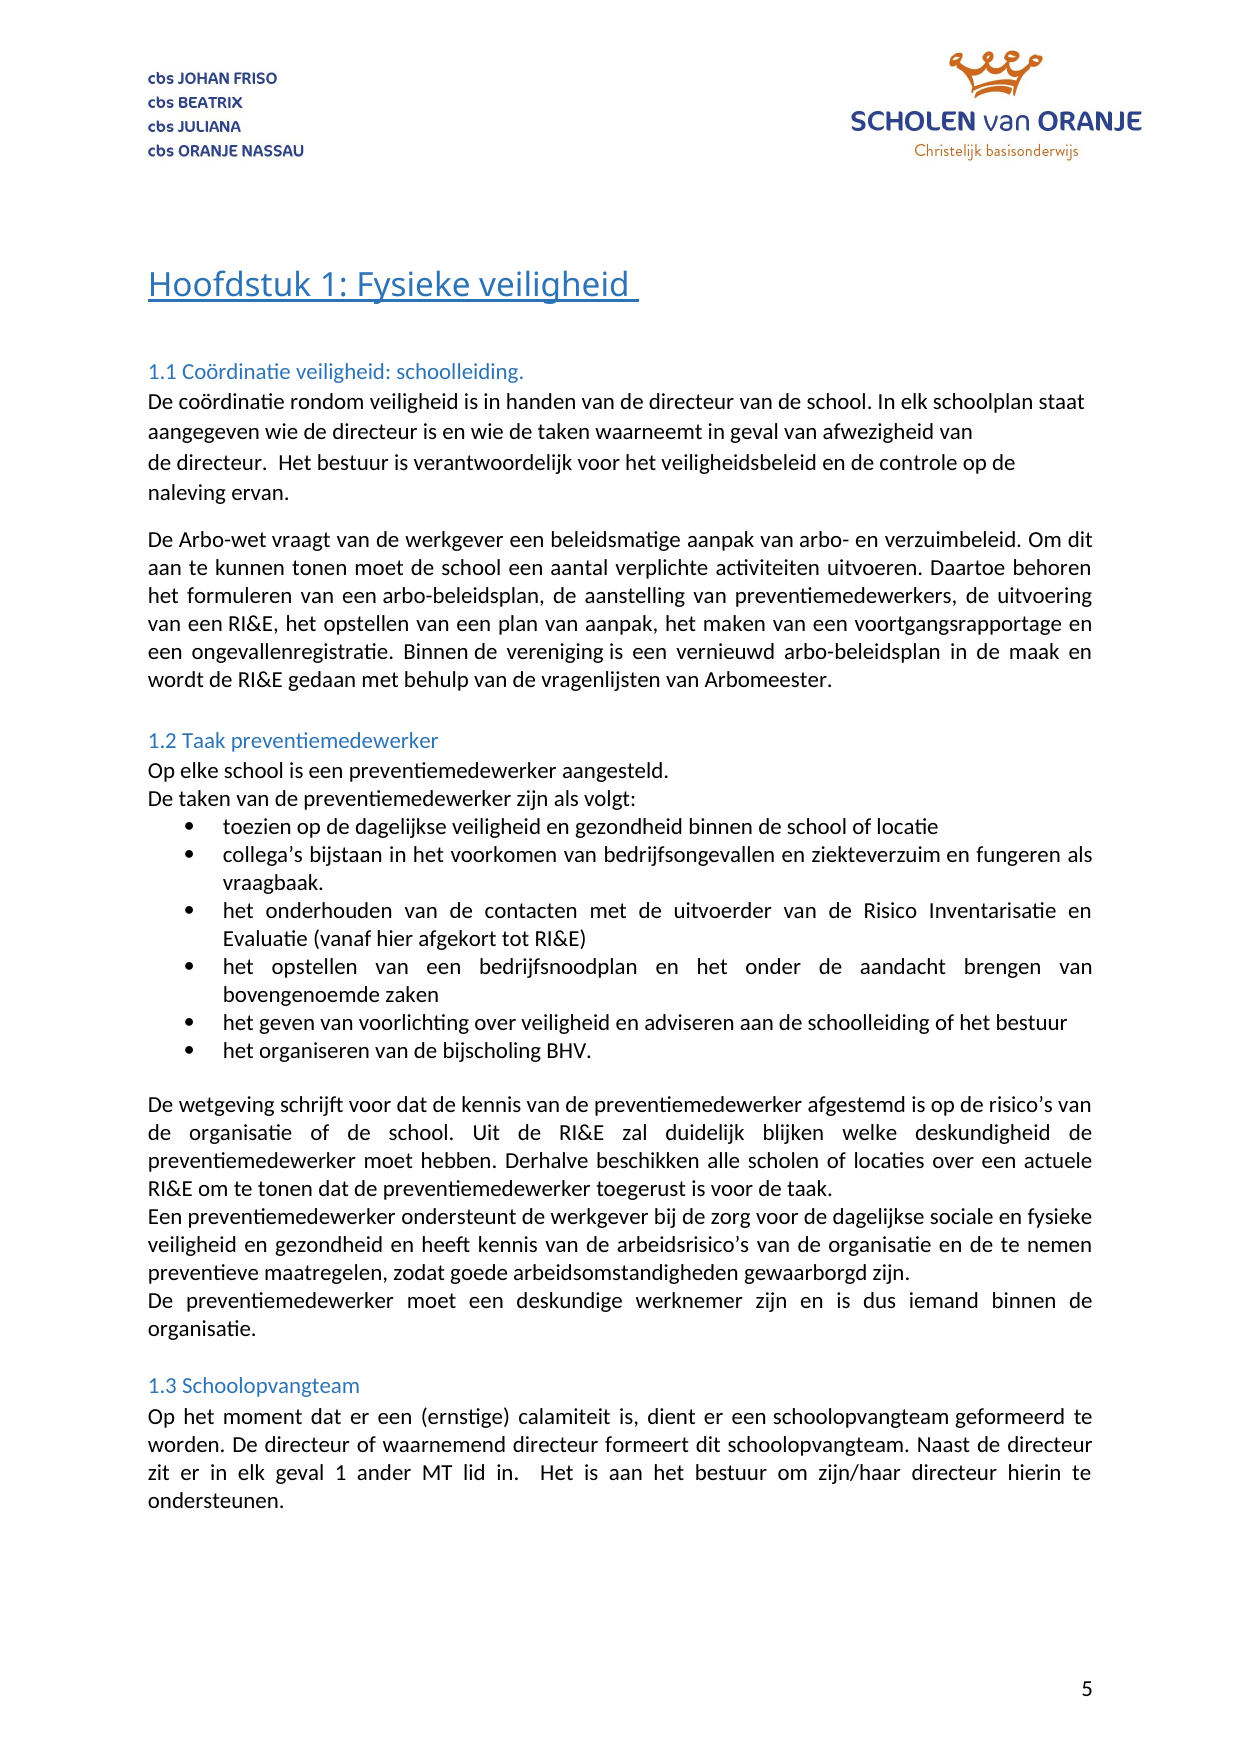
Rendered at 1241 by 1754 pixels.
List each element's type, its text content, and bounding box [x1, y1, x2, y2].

list het organiseren van de bijscholing BHV. [185, 1036, 1092, 1064]
text De preventiemedewerker moet een deskundige werknemer zijn en is dus iemand binnen de organisatie. [148, 1286, 1092, 1342]
text Op elke school is een preventiemedewerker aangesteld. [148, 756, 1092, 784]
text Een preventiemedewerker ondersteunt de werkgever bij de zorg voor de dagelijkse sociale en fysieke veiligheid en gezondheid en heeft kennis van de arbeidsrisico’s van de organisatie en de te nemen preventieve maatregelen, zodat goede arbeidsomstandigheden gewaarborgd zijn. [148, 1202, 1092, 1286]
picture [0, 0, 1235, 186]
subtitle 1.3 Schoolopvangteam [148, 1372, 1092, 1400]
list toezien op de dagelijkse veiligheid en gezondheid binnen de school of locatie [185, 812, 1092, 840]
text De taken van de preventiemedewerker zijn als volgt: [148, 784, 1092, 812]
text De coördinatie rondom veiligheid is in handen van de directeur van de school. In elk schoolplan staat aangegeven wie de directeur is en wie de taken waarneemt in geval van afwezigheid van de directeur. Het bestuur is verantwoordelijk voor het veiligheidsbeleid en de controle op de naleving ervan. [148, 387, 1092, 506]
subtitle Hoofdstuk 1: Fysieke veiligheid [148, 261, 1092, 307]
subtitle 1.1 Coördinatie veiligheid: schoolleiding. [148, 357, 1092, 385]
text De wetgeving schrijft voor dat de kennis van de preventiemedewerker afgestemd is op de risico’s van de organisatie of de school. Uit de RI&E zal duidelijk blijken welke deskundigheid de preventiemedewerker moet hebben. Derhalve beschikken alle scholen of locaties over een actuele RI&E om te tonen dat de preventiemedewerker toegerust is voor de taak. [148, 1090, 1092, 1202]
text Op het moment dat er een (ernstige) calamiteit is, dient er een schoolopvangteam geformeerd te worden. De directeur of waarnemend directeur formeert dit schoolopvangteam. Naast de directeur zit er in elk geval 1 ander MT lid in. Het is aan het bestuur om zijn/haar directeur hierin te ondersteunen. [148, 1402, 1092, 1514]
subtitle 1.2 Taak preventiemedewerker [148, 726, 1092, 754]
list het geven van voorlichting over veiligheid en adviseren aan de schoolleiding of het bestuur [185, 1008, 1092, 1036]
list het onderhouden van de contacten met de uitvoerder van de Risico Inventarisatie en Evaluatie (vanaf hier afgekort tot RI&E) [185, 896, 1092, 952]
text De Arbo-wet vraagt van de werkgever een beleidsmatige aanpak van arbo- en verzuimbeleid. Om dit aan te kunnen tonen moet de school een aantal verplichte activiteiten uitvoeren. Daartoe behoren het formuleren van een arbo-beleidsplan, de aanstelling van preventiemedewerkers, de uitvoering van een RI&E, het opstellen van een plan van aanpak, het maken van een voortgangsrapportage en een ongevallenregistratie. Binnen de vereniging is een vernieuwd arbo-beleidsplan in de maak en wordt de RI&E gedaan met behulp van de vragenlijsten van Arbomeester. [148, 525, 1092, 693]
list het opstellen van een bedrijfsnoodplan en het onder de aandacht brengen van bovengenoemde zaken [185, 952, 1092, 1008]
list collega’s bijstaan in het voorkomen van bedrijfsongevallen en ziekteverzuim en fungeren als vraagbaak. [185, 840, 1092, 896]
